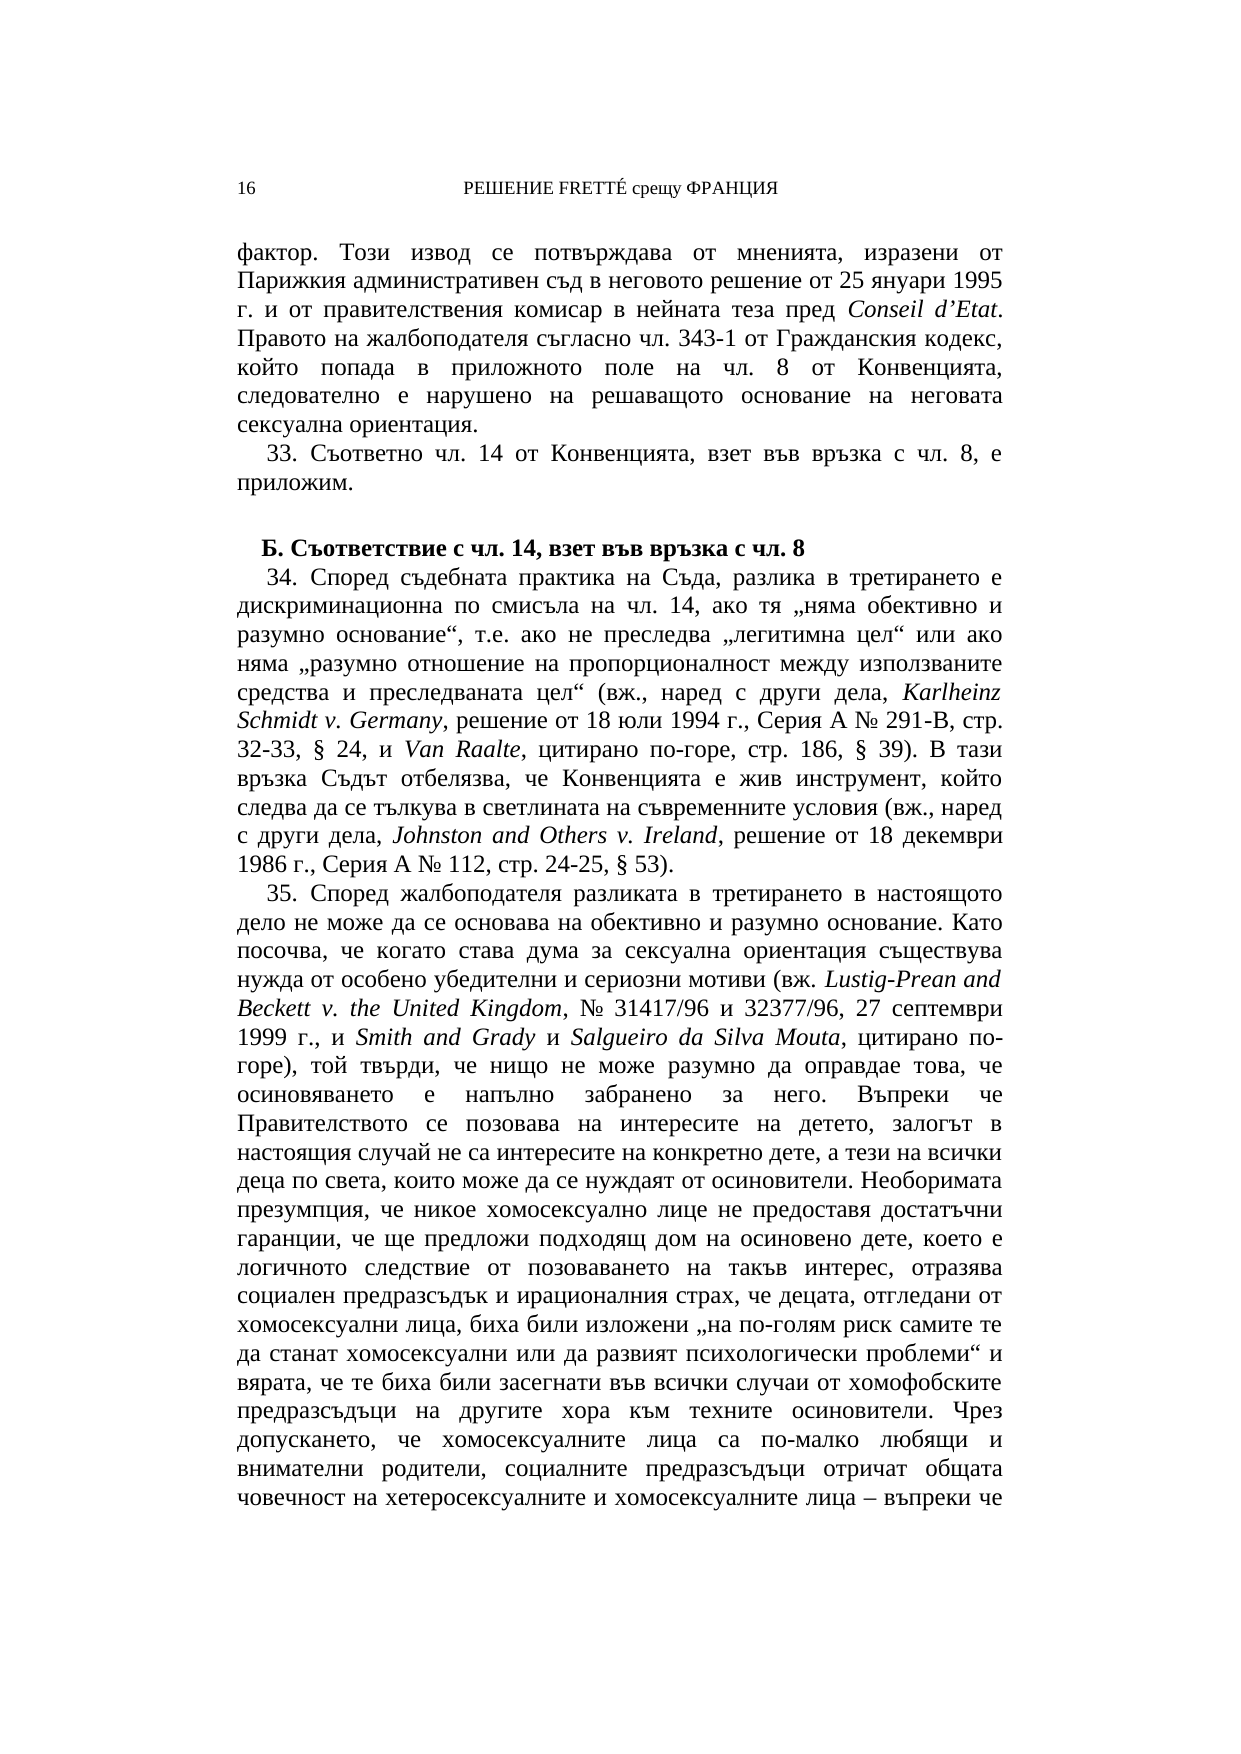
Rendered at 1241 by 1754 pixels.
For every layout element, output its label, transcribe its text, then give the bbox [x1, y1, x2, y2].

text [237, 237, 1003, 438]
text Б. Съответствие с чл. 14, взет във връзка с чл. 8 [261, 533, 1003, 562]
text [237, 878, 1003, 1511]
